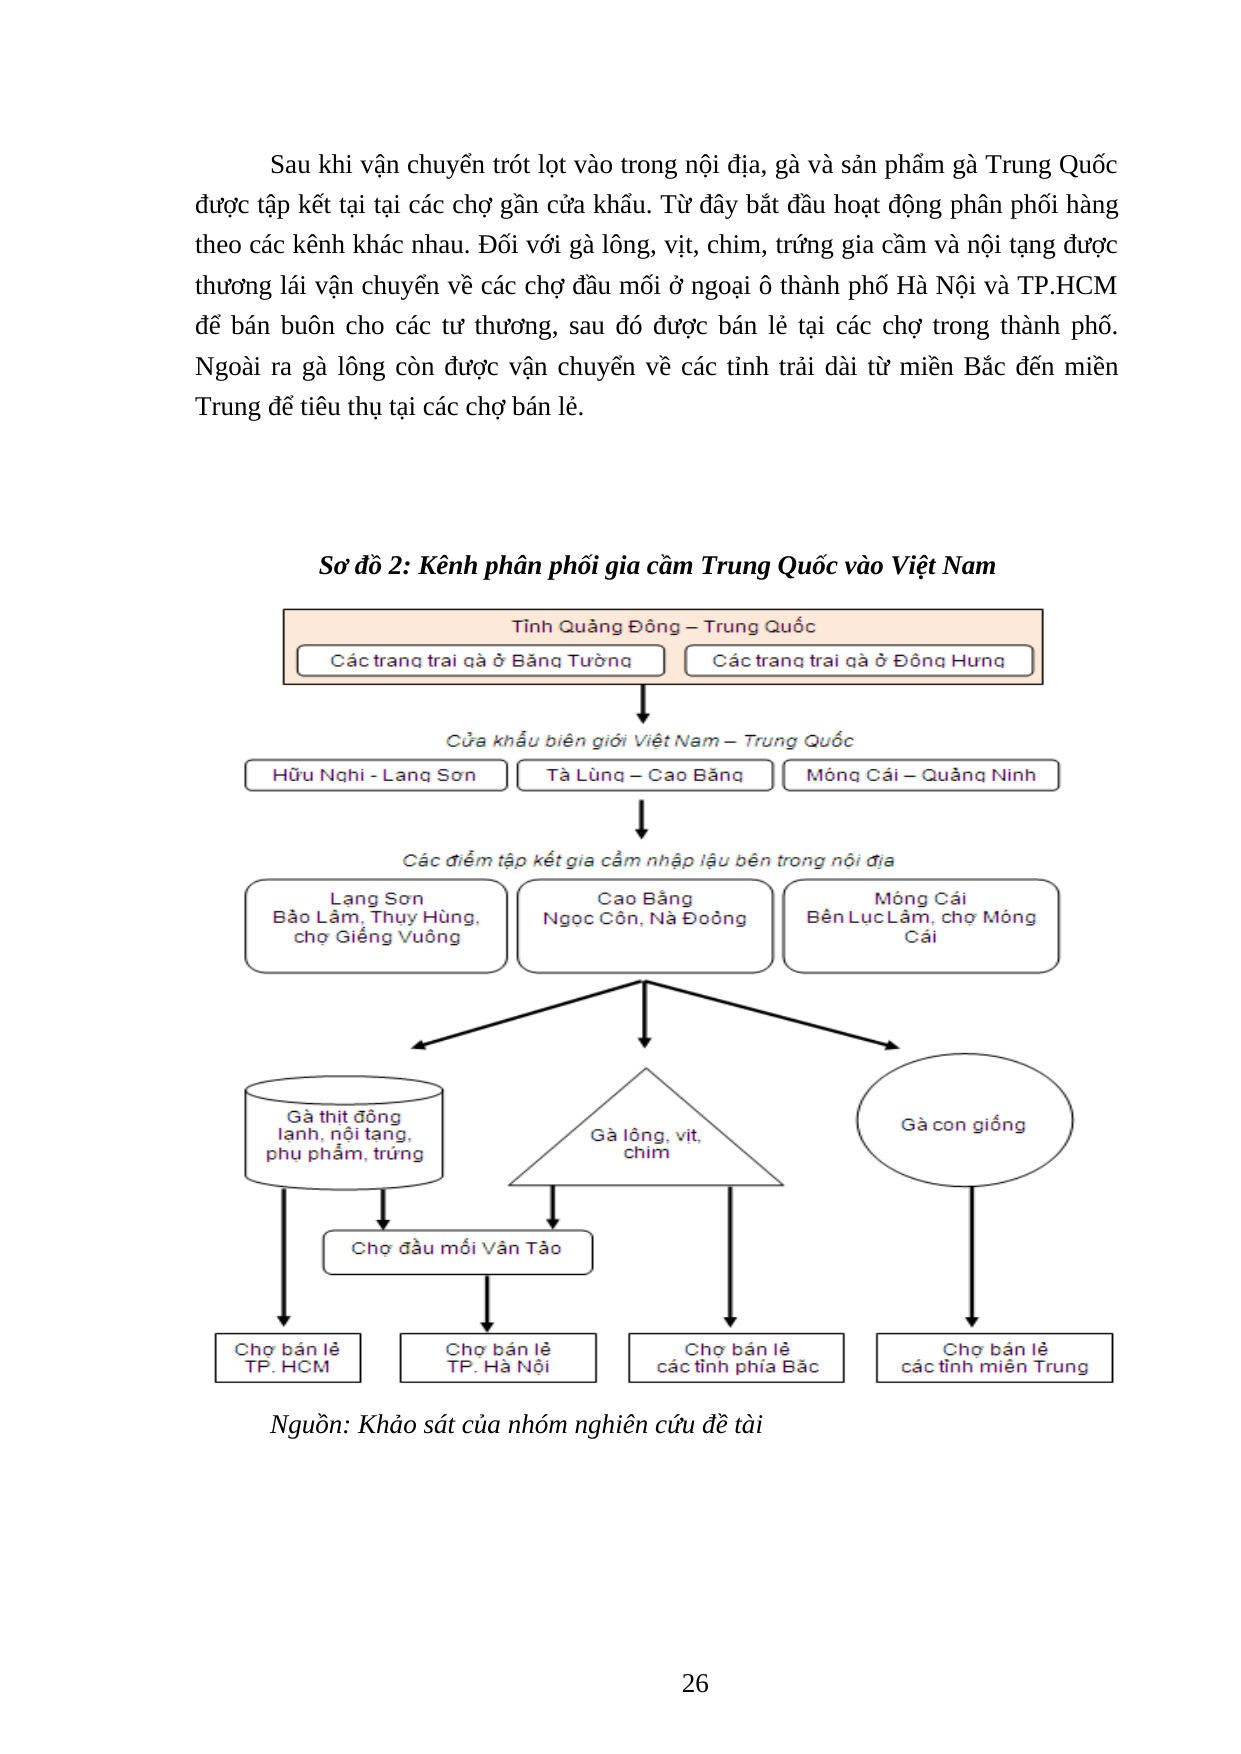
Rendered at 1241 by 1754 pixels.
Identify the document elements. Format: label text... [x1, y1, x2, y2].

text Sơ đồ 2: Kênh phân phối gia cầm Trung Quốc vào Việt Nam [195, 549, 1120, 580]
text Nguồn: Khảo sát của nhóm nghiên cứu đề tài [195, 1408, 1120, 1439]
picture [196, 601, 1119, 1387]
text Sau khi vận chuyển trót lọt vào trong nội địa, gà và sản phẩm gà Trung Quốc được tập kết tại tại các chợ gần cửa khẩu. Từ đây bắt đầu hoạt động phân phối hàng theo các kênh khác nhau. Đối với gà lông, vịt, chim, trứng gia cầm và nội tạng được thương lái vận chuyển về các chợ đầu mối ở ngoại ô thành phố Hà Nội và TP.HCM để bán buôn cho các tư thương, sau đó được bán lẻ tại các chợ trong thành phố. Ngoài ra gà lông còn được vận chuyển về các tỉnh trải dài từ miền Bắc đến miền Trung để tiêu thụ tại các chợ bán lẻ. [195, 148, 1120, 421]
